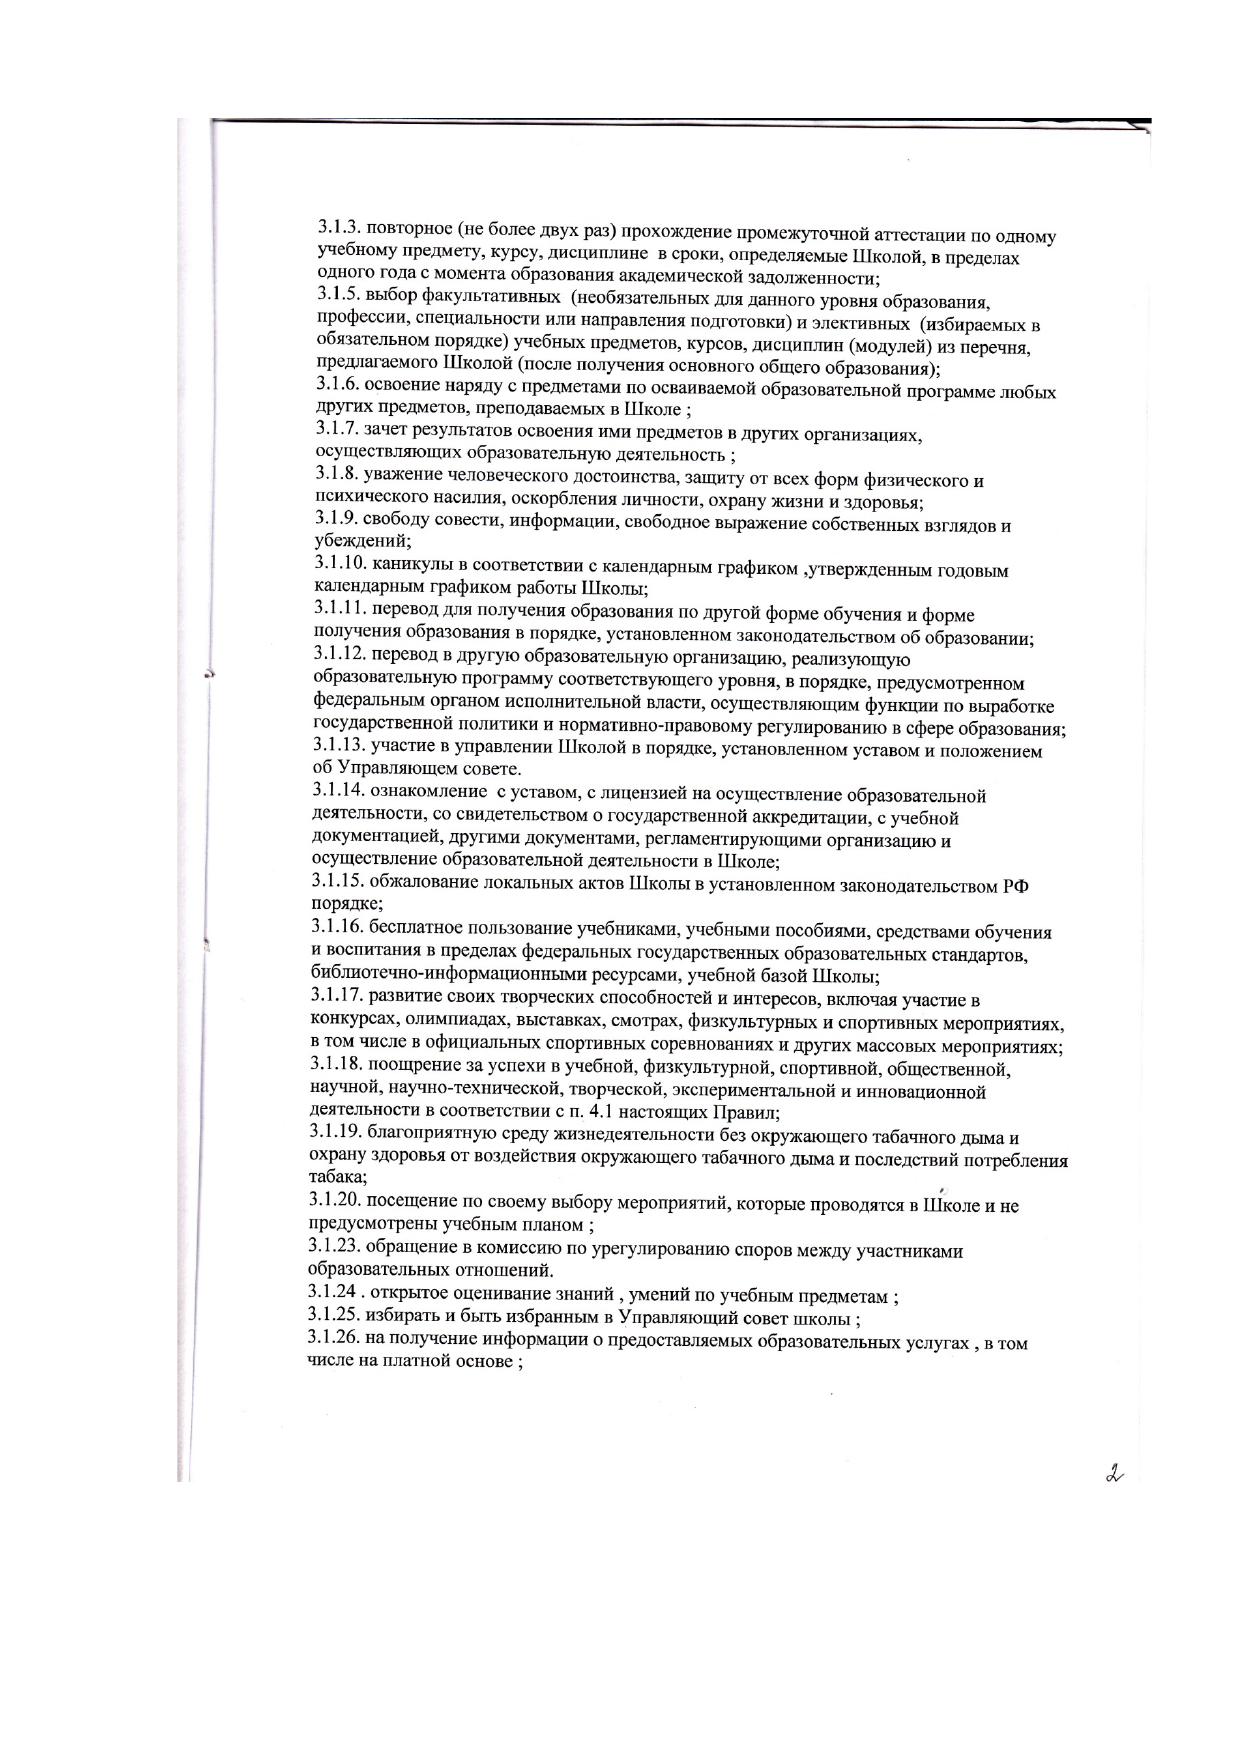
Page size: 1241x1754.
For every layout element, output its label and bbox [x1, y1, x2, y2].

picture [177, 118, 1152, 1482]
